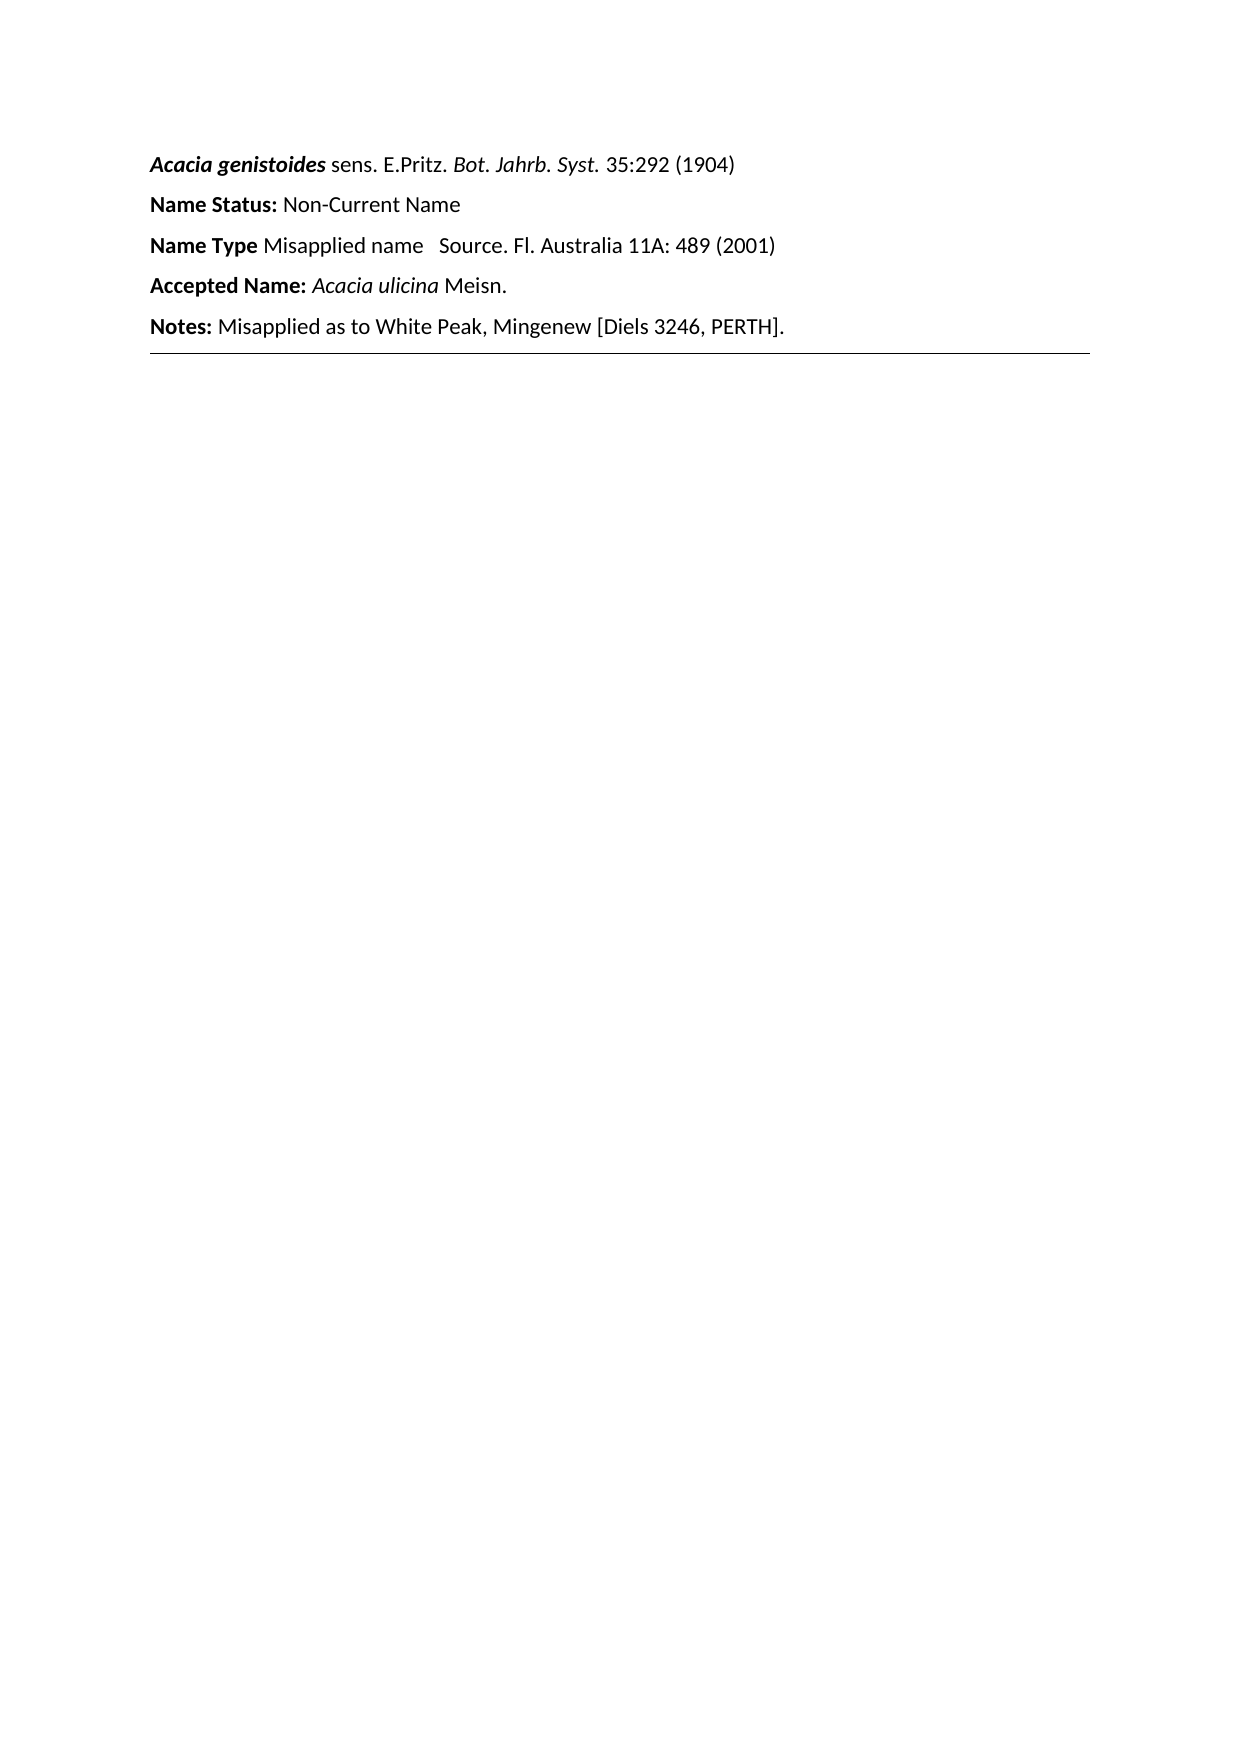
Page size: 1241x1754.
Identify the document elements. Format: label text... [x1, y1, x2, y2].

text Notes: Misapplied as to White Peak, Mingenew [Diels 3246, PERTH]. [150, 312, 1090, 340]
text Acacia genistoides sens. E.Pritz. Bot. Jahrb. Syst. 35:292 (1904) [150, 150, 1090, 178]
text Name Status: Non-Current Name [150, 191, 1090, 218]
text Name Type Misapplied name Source. Fl. Australia 11A: 489 (2001) [150, 231, 1090, 259]
text Accepted Name: Acacia ulicina Meisn. [150, 272, 1090, 299]
